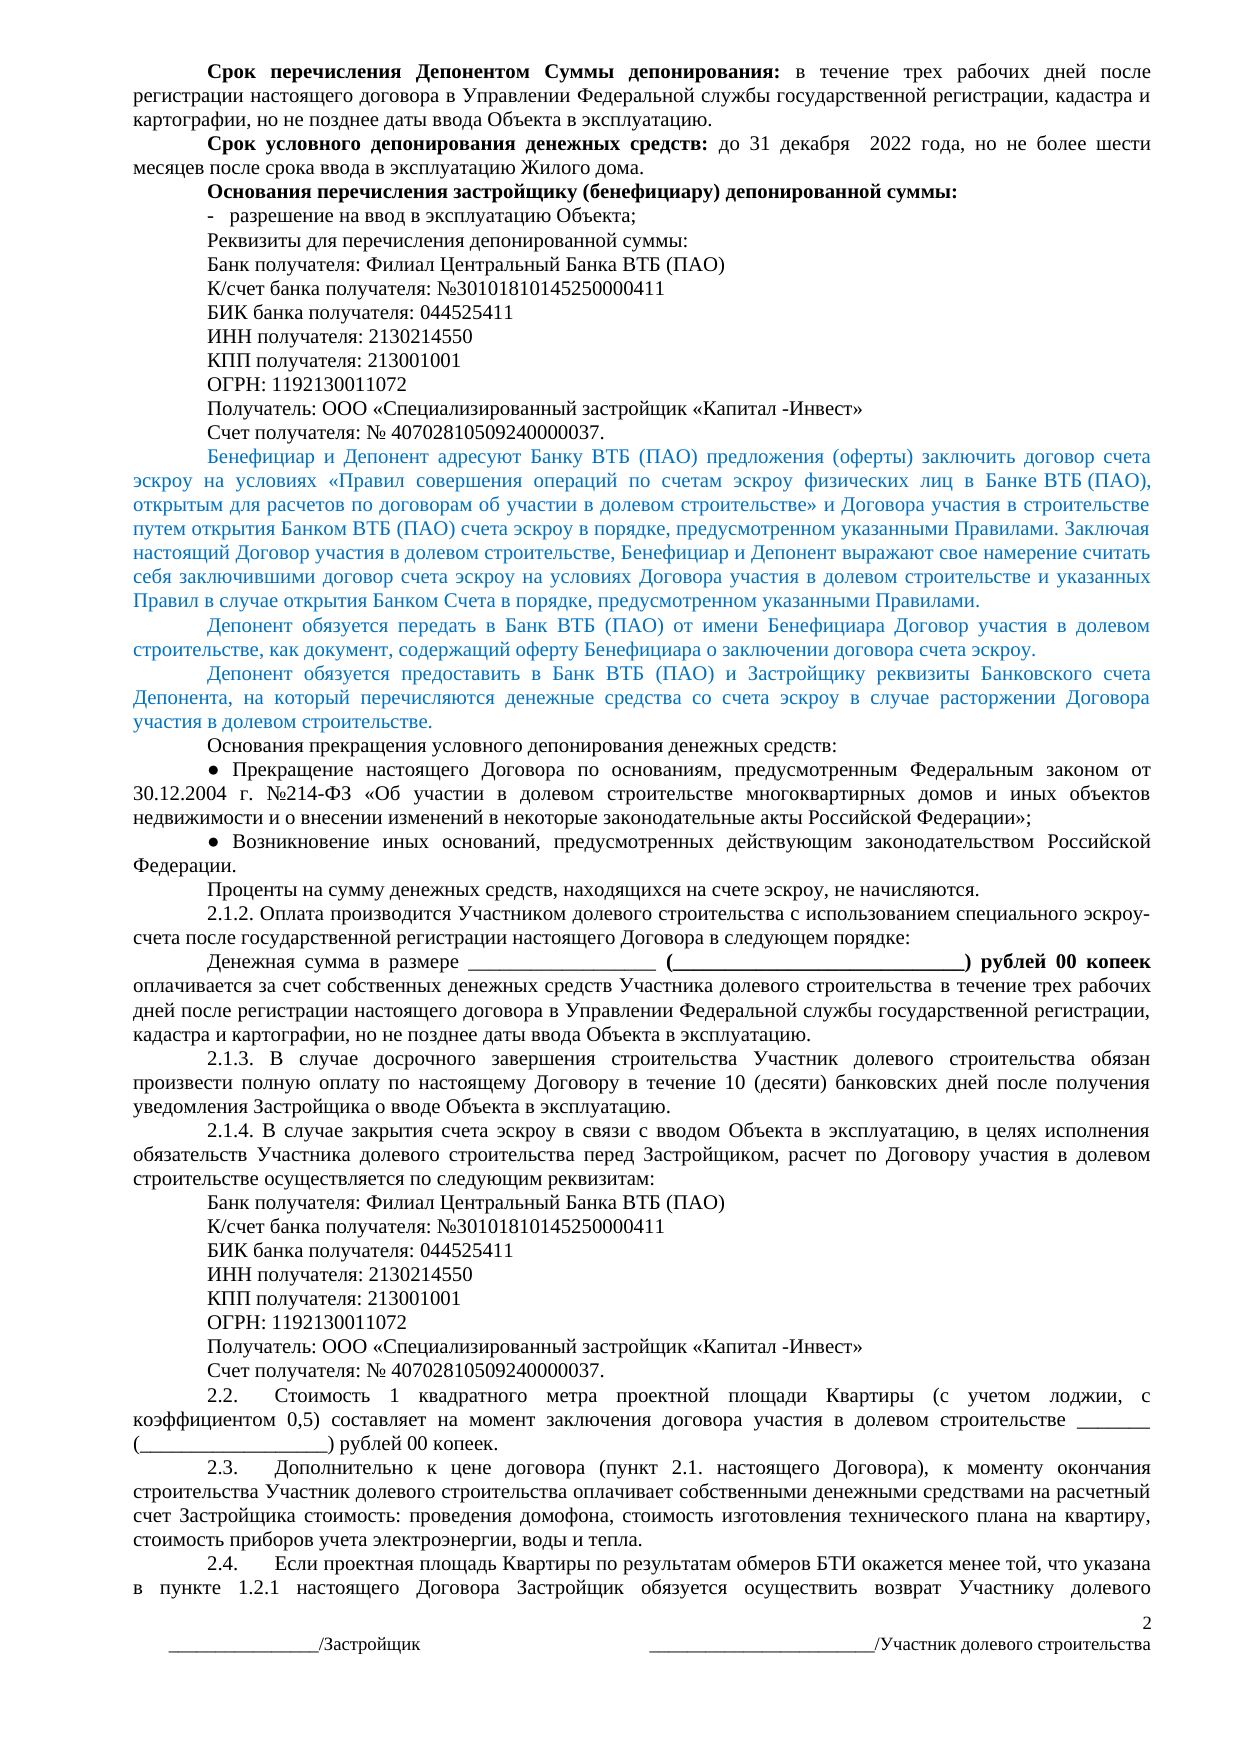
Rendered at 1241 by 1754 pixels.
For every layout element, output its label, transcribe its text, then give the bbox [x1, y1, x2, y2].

text Депонент обязуется передать в Банк ВТБ (ПАО) от имени Бенефициара Договор участия в долевом строительстве, как документ, содержащий оферту Бенефициара о заключении договора счета эскроу. [133, 612, 1152, 661]
text Срок условного депонирования денежных средств: до 31 декабря 2022 года, но не более шести месяцев после срока ввода в эксплуатацию Жилого дома. [133, 131, 1152, 179]
text Срок перечисления Депонентом Суммы депонирования: в течение трех рабочих дней после регистрации настоящего договора в Управлении Федеральной службы государственной регистрации, кадастра и картографии, но не позднее даты ввода Объекта в эксплуатацию. [133, 59, 1152, 131]
text ИНН получателя: 2130214550 [133, 324, 1152, 348]
text 2.3. Дополнительно к цене договора (пункт 2.1. настоящего Договора), к моменту окончания строительства Участник долевого строительства оплачивает собственными денежными средствами на расчетный счет Застройщика стоимость: проведения домофона, стоимость изготовления технического плана на квартиру, стоимость приборов учета электроэнергии, воды и тепла. [133, 1455, 1152, 1551]
text 2.1.2. Оплата производится Участником долевого строительства с использованием специального эскроу-счета после государственной регистрации настоящего Договора в следующем порядке: [133, 901, 1152, 949]
text ОГРН: 1192130011072 [133, 1310, 1152, 1334]
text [133, 1551, 1152, 1599]
text Банк получателя: Филиал Центральный Банка ВТБ (ПАО) [133, 252, 1152, 276]
text КПП получателя: 213001001 [133, 1286, 1152, 1310]
text 2.1.3. В случае досрочного завершения строительства Участник долевого строительства обязан произвести полную оплату по настоящему Договору в течение 10 (десяти) банковских дней после получения уведомления Застройщика о вводе Объекта в эксплуатацию. [133, 1046, 1152, 1118]
text Реквизиты для перечисления депонированной суммы: [133, 227, 1152, 252]
text Денежная сумма в размере __________________ (____________________________) рублей 00 копеек оплачивается за счет собственных денежных средств Участника долевого строительства в течение трех рабочих дней после регистрации настоящего договора в Управлении Федеральной службы государственной регистрации, кадастра и картографии, но не позднее даты ввода Объекта в эксплуатацию. [133, 949, 1152, 1046]
text ● Прекращение настоящего Договора по основаниям, предусмотренным Федеральным законом от 30.12.2004 г. №214-ФЗ «Об участии в долевом строительстве многоквартирных домов и иных объектов недвижимости и о внесении изменений в некоторые законодательные акты Российской Федерации»; [133, 757, 1152, 829]
text К/счет банка получателя: №30101810145250000411 [133, 1214, 1152, 1238]
text ● Возникновение иных оснований, предусмотренных действующим законодательством Российской Федерации. [133, 829, 1152, 877]
text Получатель: ООО «Специализированный застройщик «Капитал -Инвест» [133, 396, 1152, 420]
text Банк получателя: Филиал Центральный Банка ВТБ (ПАО) [133, 1190, 1152, 1214]
text ИНН получателя: 2130214550 [133, 1262, 1152, 1286]
text 2.1.4. В случае закрытия счета эскроу в связи с вводом Объекта в эксплуатацию, в целях исполнения обязательств Участника долевого строительства перед Застройщиком, расчет по Договору участия в долевом строительстве осуществляется по следующим реквизитам: [133, 1118, 1152, 1190]
text Депонент обязуется предоставить в Банк ВТБ (ПАО) и Застройщику реквизиты Банковского счета Депонента, на который перечисляются денежные средства со счета эскроу в случае расторжении Договора участия в долевом строительстве. [133, 661, 1152, 733]
text Счет получателя: № 40702810509240000037. [133, 1358, 1152, 1382]
text БИК банка получателя: 044525411 [133, 300, 1152, 324]
text - разрешение на ввод в эксплуатацию Объекта; [133, 203, 1152, 227]
text БИК банка получателя: 044525411 [133, 1238, 1152, 1262]
text Счет получателя: № 40702810509240000037. [133, 420, 1152, 444]
text КПП получателя: 213001001 [133, 348, 1152, 372]
text К/счет банка получателя: №30101810145250000411 [133, 276, 1152, 300]
text ОГРН: 1192130011072 [133, 372, 1152, 396]
text Бенефициар и Депонент адресуют Банку ВТБ (ПАО) предложения (оферты) заключить договор счета эскроу на условиях «Правил совершения операций по счетам эскроу физических лиц в Банке ВТБ (ПАО), открытым для расчетов по договорам об участии в долевом строительстве» и Договора участия в строительстве путем открытия Банком ВТБ (ПАО) счета эскроу в порядке, предусмотренном указанными Правилами. Заключая настоящий Договор участия в долевом строительстве, Бенефициар и Депонент выражают свое намерение считать себя заключившими договор счета эскроу на условиях Договора участия в долевом строительстве и указанных Правил в случае открытия Банком Счета в порядке, предусмотренном указанными Правилами. [133, 444, 1152, 612]
text Основания перечисления застройщику (бенефициару) депонированной суммы: [133, 179, 1152, 203]
text 2.2. Стоимость 1 квадратного метра проектной площади Квартиры (с учетом лоджии, с коэффициентом 0,5) составляет на момент заключения договора участия в долевом строительстве _______ (__________________) рублей 00 копеек. [133, 1382, 1152, 1455]
text Получатель: ООО «Специализированный застройщик «Капитал -Инвест» [133, 1334, 1152, 1358]
text Основания прекращения условного депонирования денежных средств: [133, 733, 1152, 757]
text Проценты на сумму денежных средств, находящихся на счете эскроу, не начисляются. [133, 877, 1152, 901]
